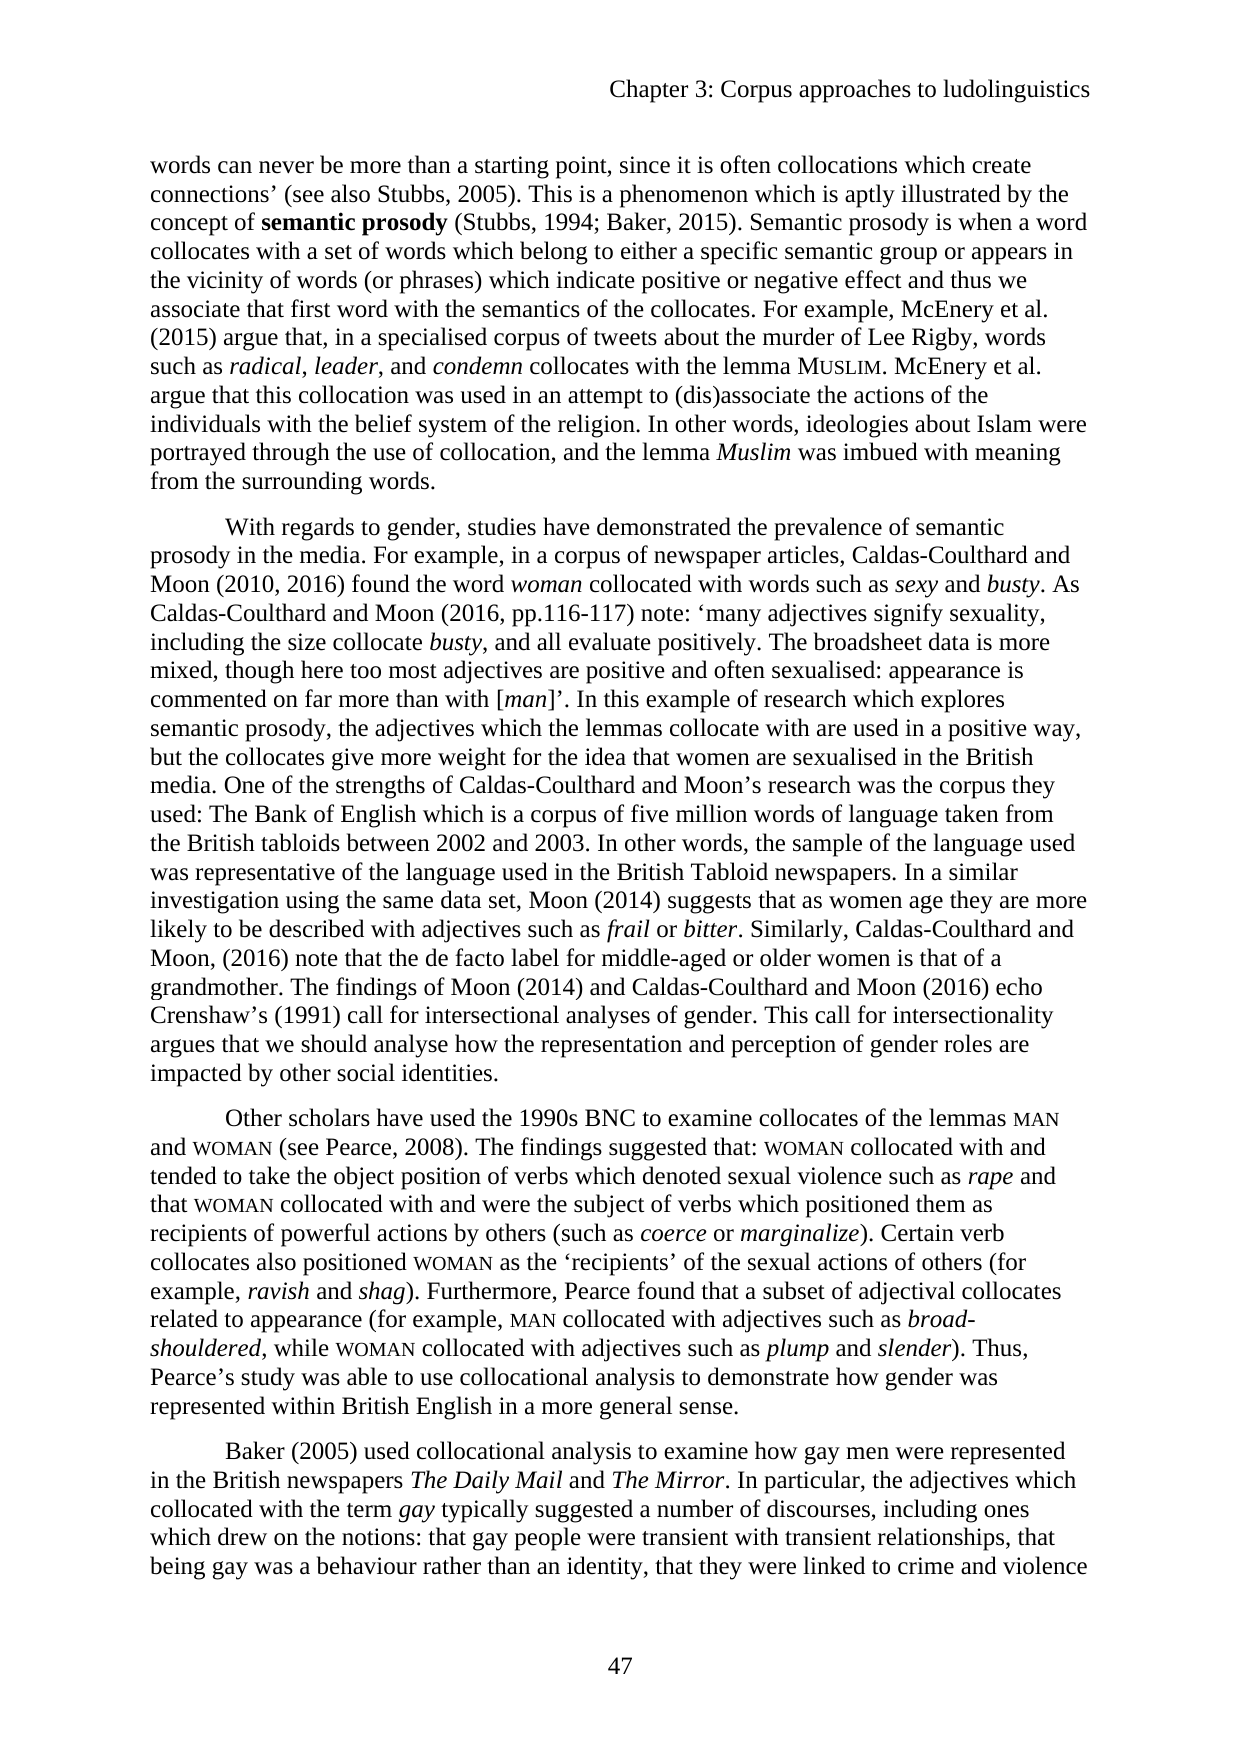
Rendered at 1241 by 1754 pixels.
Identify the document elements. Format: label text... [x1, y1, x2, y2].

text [150, 150, 1090, 495]
text With regards to gender, studies have demonstrated the prevalence of semantic prosody in the media. For example, in a corpus of newspaper articles, Caldas-Coulthard and Moon (2010, 2016) found the word woman collocated with words such as sexy and busty. As Caldas-Coulthard and Moon (2016, pp.116-117) note: ‘many adjectives signify sexuality, including the size collocate busty, and all evaluate positively. The broadsheet data is more mixed, though here too most adjectives are positive and often sexualised: appearance is commented on far more than with [man]’. In this example of research which explores semantic prosody, the adjectives which the lemmas collocate with are used in a positive way, but the collocates give more weight for the idea that women are sexualised in the British media. One of the strengths of Caldas-Coulthard and Moon’s research was the corpus they used: The Bank of English which is a corpus of five million words of language taken from the British tabloids between 2002 and 2003. In other words, the sample of the language used was representative of the language used in the British Tabloid newspapers. In a similar investigation using the same data set, Moon (2014) suggests that as women age they are more likely to be described with adjectives such as frail or bitter. Similarly, Caldas-Coulthard and Moon, (2016) note that the de facto label for middle-aged or older women is that of a grandmother. The findings of Moon (2014) and Caldas-Coulthard and Moon (2016) echo Crenshaw’s (1991) call for intersectional analyses of gender. This call for intersectionality argues that we should analyse how the representation and perception of gender roles are impacted by other social identities. [150, 512, 1090, 1087]
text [150, 1436, 1090, 1580]
text Other scholars have used the 1990s BNC to examine collocates of the lemmas man and woman (see Pearce, 2008). The findings suggested that: woman collocated with and tended to take the object position of verbs which denoted sexual violence such as rape and that woman collocated with and were the subject of verbs which positioned them as recipients of powerful actions by others (such as coerce or marginalize). Certain verb collocates also positioned woman as the ‘recipients’ of the sexual actions of others (for example, ravish and shag). Furthermore, Pearce found that a subset of adjectival collocates related to appearance (for example, man collocated with adjectives such as broad-shouldered, while woman collocated with adjectives such as plump and slender). Thus, Pearce’s study was able to use collocational analysis to demonstrate how gender was represented within British English in a more general sense. [150, 1103, 1090, 1419]
